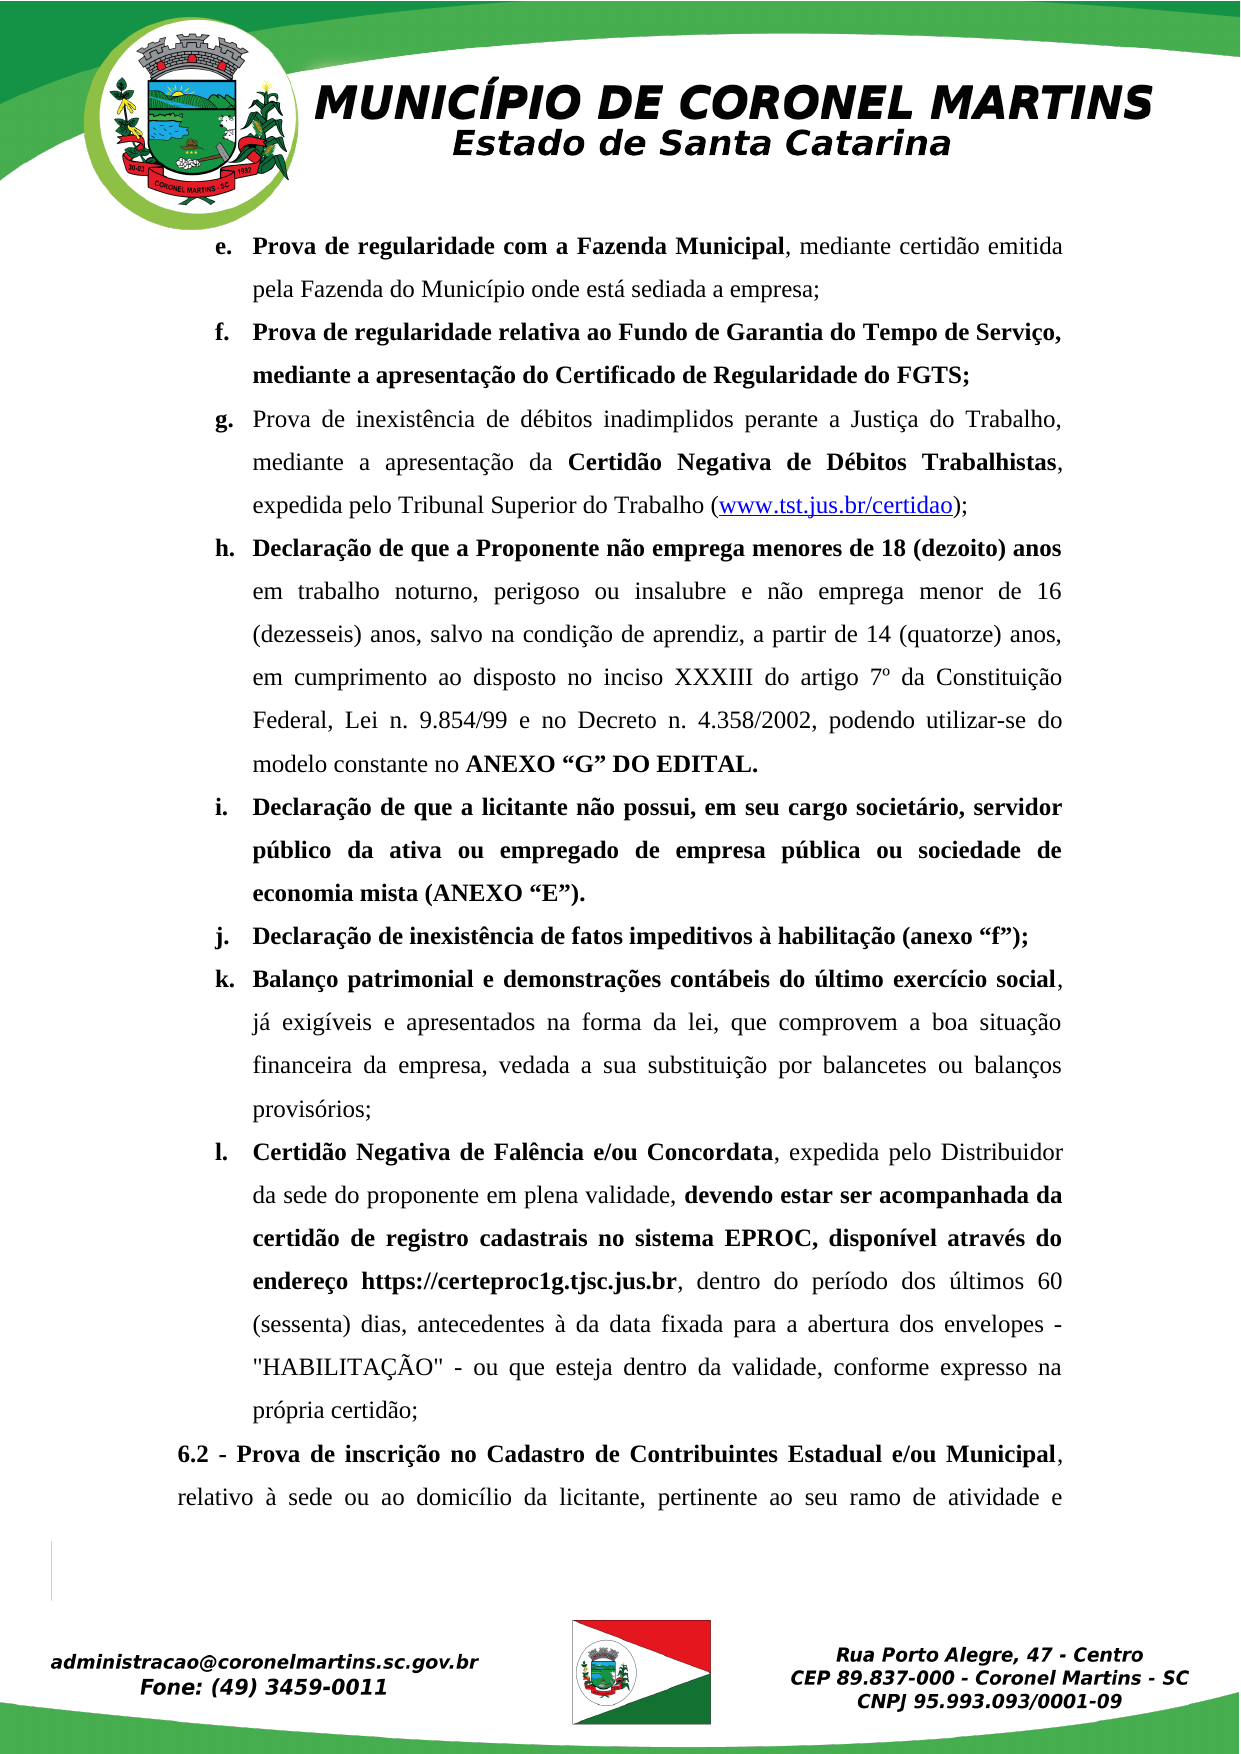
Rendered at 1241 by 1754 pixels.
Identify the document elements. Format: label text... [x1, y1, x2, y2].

list Certidão Negativa de Falência e/ou Concordata, expedida pelo Distribuidor da sede do proponente em plena validade, devendo estar ser acompanhada da certidão de registro cadastrais no sistema EPROC, disponível através do endereço https://certeproc1g.tjsc.jus.br, dentro do período dos últimos 60 (sessenta) dias, antecedentes à da data fixada para a abertura dos envelopes - "HABILITAÇÃO" - ou que esteja dentro da validade, conforme expresso na própria certidão; [215, 1137, 1063, 1424]
picture [0, 1541, 1239, 1754]
list Balanço patrimonial e demonstrações contábeis do último exercício social, já exigíveis e apresentados na forma da lei, que comprovem a boa situação financeira da empresa, vedada a sua substituição por balancetes ou balanços provisórios; [215, 964, 1063, 1122]
list Declaração de que a licitante não possui, em seu cargo societário, servidor público da ativa ou empregado de empresa pública ou sociedade de economia mista (ANEXO “E”). [215, 792, 1063, 907]
list Prova de regularidade com a Fazenda Municipal, mediante certidão emitida pela Fazenda do Município onde está sediada a empresa; [215, 232, 1063, 303]
list Declaração de que a Proponente não emprega menores de 18 (dezoito) anos em trabalho noturno, perigoso ou insalubre e não emprega menor de 16 (dezesseis) anos, salvo na condição de aprendiz, a partir de 14 (quatorze) anos, em cumprimento ao disposto no inciso XXXIII do artigo 7º da Constituição Federal, Lei n. 9.854/99 e no Decreto n. 4.358/2002, podendo utilizar-se do modelo constante no ANEXO “G” DO EDITAL. [215, 533, 1063, 777]
list Declaração de inexistência de fatos impeditivos à habilitação (anexo “f”); [215, 921, 1063, 950]
picture [0, 1, 1241, 232]
list Prova de regularidade relativa ao Fundo de Garantia do Tempo de Serviço, mediante a apresentação do Certificado de Regularidade do FGTS; [215, 317, 1063, 389]
list Prova de inexistência de débitos inadimplidos perante a Justiça do Trabalho, mediante a apresentação da Certidão Negativa de Débitos Trabalhistas, expedida pelo Tribunal Superior do Trabalho (www.tst.jus.br/certidao); [215, 404, 1063, 519]
